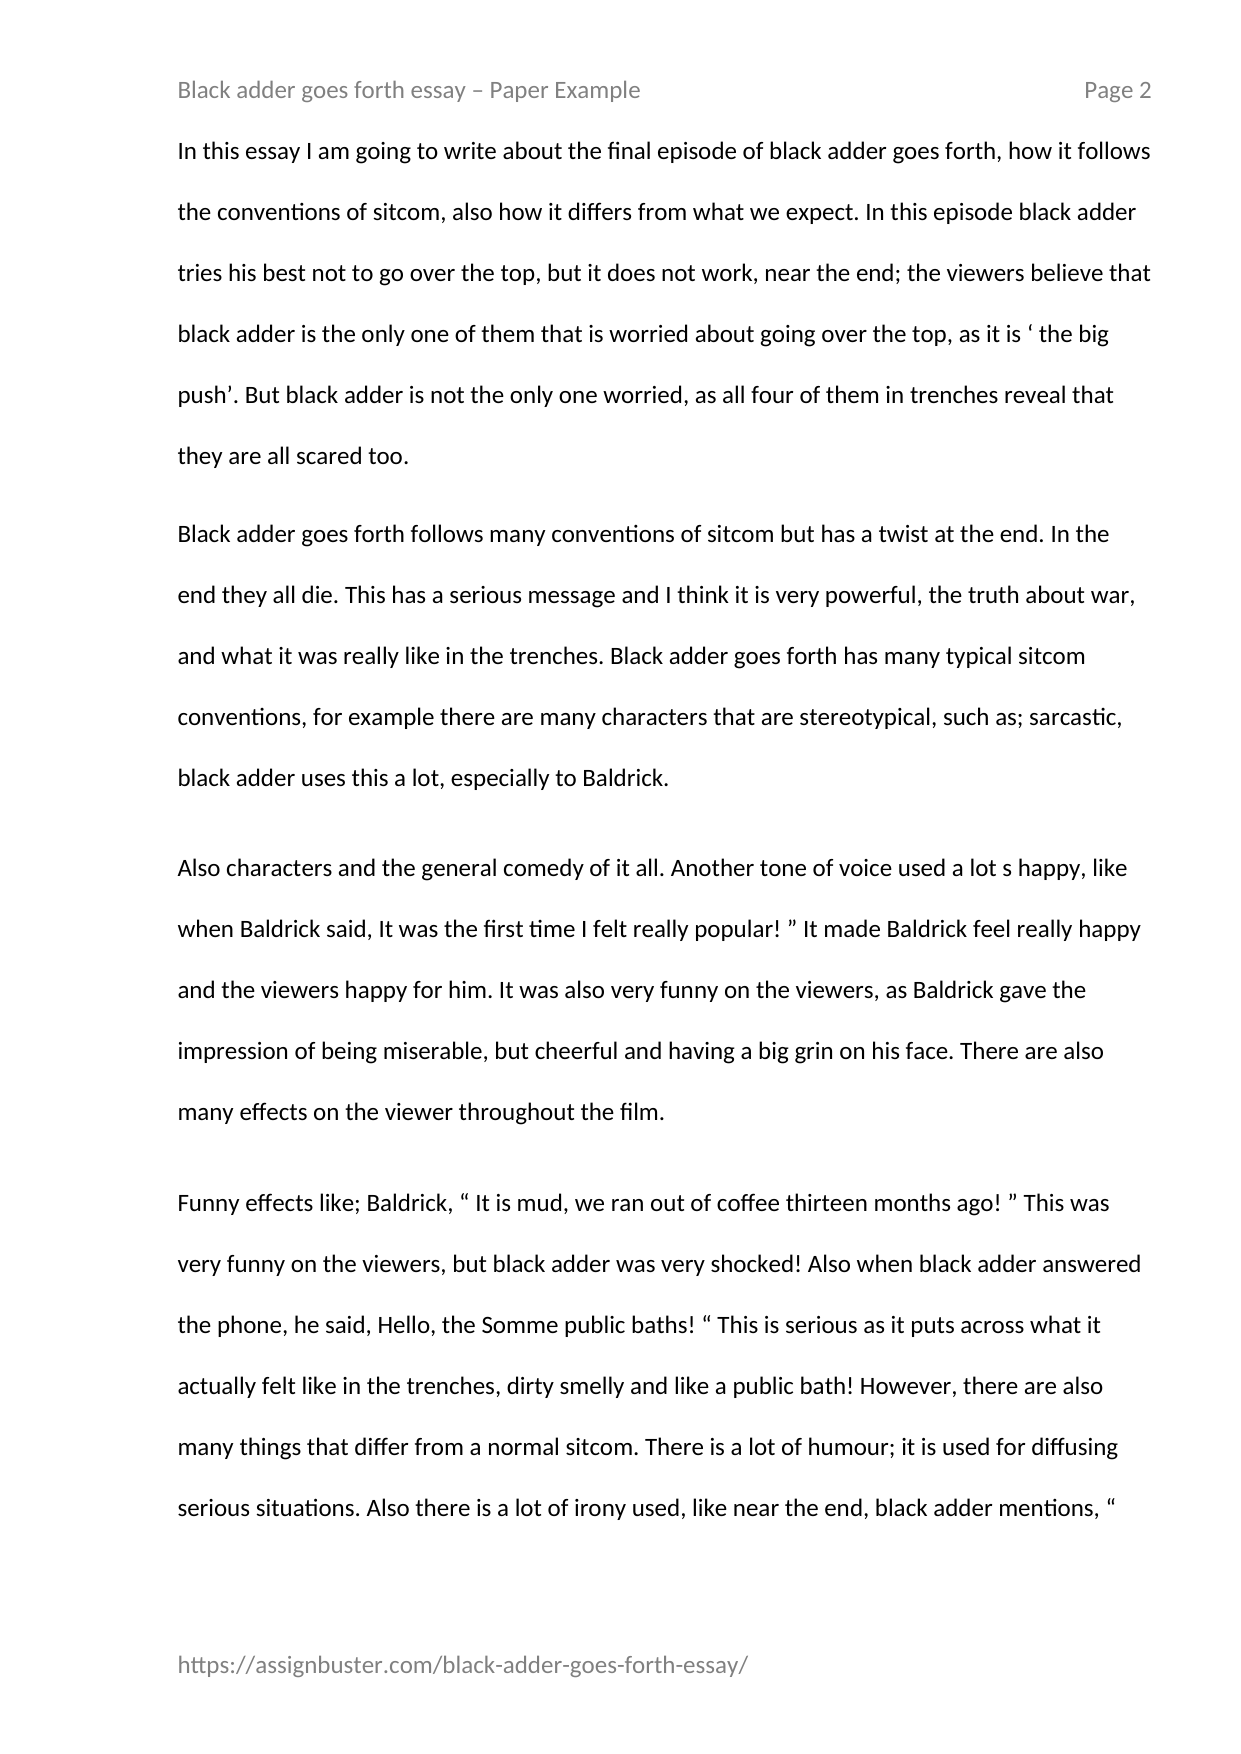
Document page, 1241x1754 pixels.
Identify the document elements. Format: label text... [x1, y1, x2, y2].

text In this essay I am going to write about the final episode of black adder goes forth, how it follows the conventions of sitcom, also how it differs from what we expect. In this episode black adder tries his best not to go over the top, but it does not work, near the end; the viewers believe that black adder is the only one of them that is worried about going over the top, as it is ‘ the big push’. But black adder is not the only one worried, as all four of them in trenches reveal that they are all scared too. [177, 135, 1152, 471]
text Also characters and the general comedy of it all. Another tone of voice used a lot s happy, like when Baldrick said, It was the first time I felt really popular! ” It made Baldrick feel really happy and the viewers happy for him. It was also very funny on the viewers, as Baldrick gave the impression of being miserable, but cheerful and having a big grin on his face. There are also many effects on the viewer throughout the film. [177, 852, 1152, 1127]
text Black adder goes forth follows many conventions of sitcom but has a twist at the end. In the end they all die. This has a serious message and I think it is very powerful, the truth about war, and what it was really like in the trenches. Black adder goes forth has many typical sitcom conventions, for example there are many characters that are stereotypical, such as; sarcastic, black adder uses this a lot, especially to Baldrick. [177, 518, 1152, 792]
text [177, 1187, 1152, 1523]
